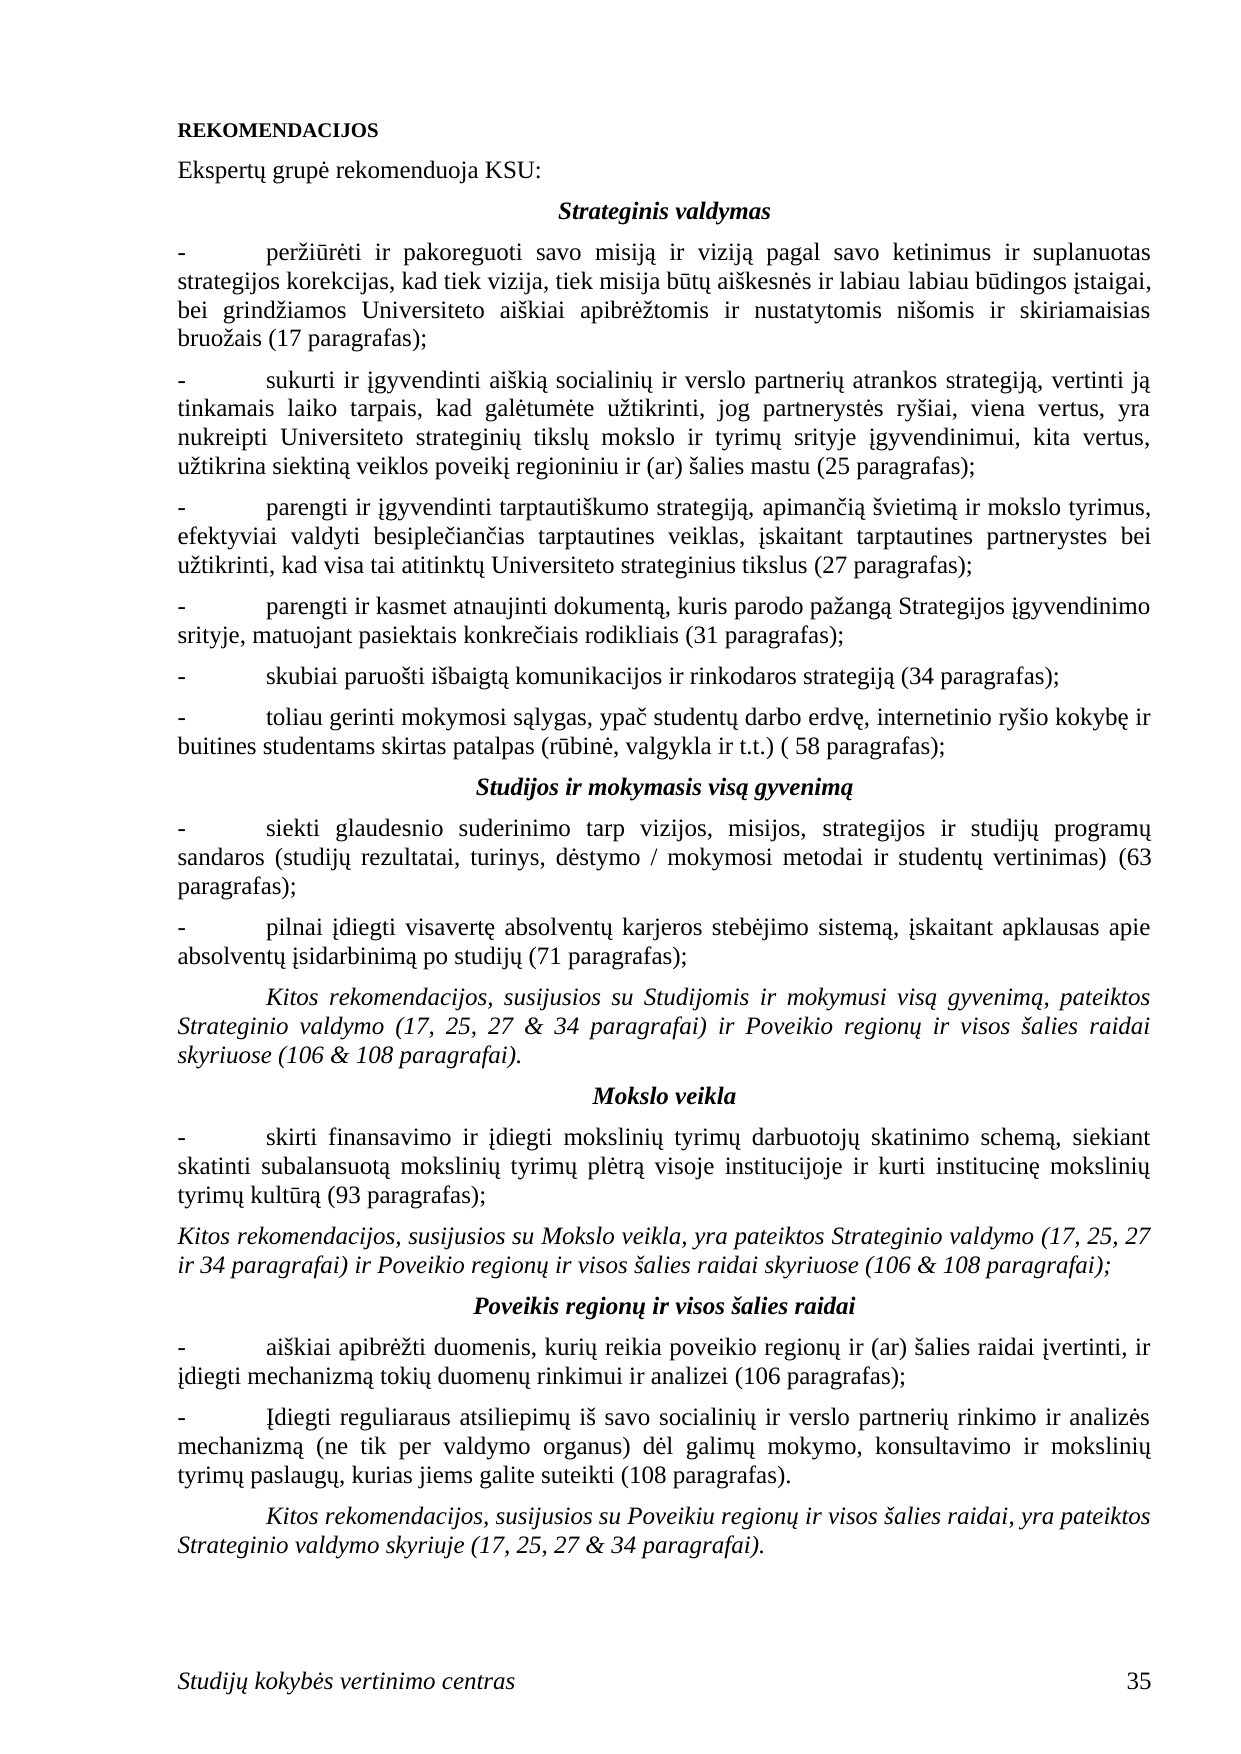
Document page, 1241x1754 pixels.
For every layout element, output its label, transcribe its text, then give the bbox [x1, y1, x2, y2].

text Poveikis regionų ir visos šalies raidai [177, 1291, 1152, 1320]
text - skirti finansavimo ir įdiegti mokslinių tyrimų darbuotojų skatinimo schemą, siekiant skatinti subalansuotą mokslinių tyrimų plėtrą visoje institucijoje ir kurti institucinę mokslinių tyrimų kultūrą (93 paragrafas); [177, 1122, 1152, 1208]
text Mokslo veikla [177, 1081, 1152, 1110]
text - pilnai įdiegti visavertę absolventų karjeros stebėjimo sistemą, įskaitant apklausas apie absolventų įsidarbinimą po studijų (71 paragrafas); [177, 912, 1152, 970]
text Strateginis valdymas [177, 196, 1152, 225]
text - peržiūrėti ir pakoreguoti savo misiją ir viziją pagal savo ketinimus ir suplanuotas strategijos korekcijas, kad tiek vizija, tiek misija būtų aiškesnės ir labiau labiau būdingos įstaigai, bei grindžiamos Universiteto aiškiai apibrėžtomis ir nustatytomis nišomis ir skiriamaisias bruožais (17 paragrafas); [177, 237, 1152, 352]
text REKOMENDACIJOS [177, 118, 1152, 142]
text Kitos rekomendacijos, susijusios su Poveikiu regionų ir visos šalies raidai, yra pateiktos Strateginio valdymo skyriuje (17, 25, 27 & 34 paragrafai). [177, 1501, 1152, 1558]
text - siekti glaudesnio suderinimo tarp vizijos, misijos, strategijos ir studijų programų sandaros (studijų rezultatai, turinys, dėstymo / mokymosi metodai ir studentų vertinimas) (63 paragrafas); [177, 813, 1152, 900]
text - aiškiai apibrėžti duomenis, kurių reikia poveikio regionų ir (ar) šalies raidai įvertinti, ir įdiegti mechanizmą tokių duomenų rinkimui ir analizei (106 paragrafas); [177, 1332, 1152, 1390]
text Ekspertų grupė rekomenduoja KSU: [177, 155, 1152, 183]
text - toliau gerinti mokymosi sąlygas, ypač studentų darbo erdvę, internetinio ryšio kokybę ir buitines studentams skirtas patalpas (rūbinė, valgykla ir t.t.) ( 58 paragrafas); [177, 702, 1152, 760]
text Studijos ir mokymasis visą gyvenimą [177, 772, 1152, 801]
text - skubiai paruošti išbaigtą komunikacijos ir rinkodaros strategiją (34 paragrafas); [177, 661, 1152, 690]
text - parengti ir įgyvendinti tarptautiškumo strategiją, apimančią švietimą ir mokslo tyrimus, efektyviai valdyti besiplečiančias tarptautines veiklas, įskaitant tarptautines partnerystes bei užtikrinti, kad visa tai atitinktų Universiteto strateginius tikslus (27 paragrafas); [177, 492, 1152, 578]
text - sukurti ir įgyvendinti aiškią socialinių ir verslo partnerių atrankos strategiją, vertinti ją tinkamais laiko tarpais, kad galėtumėte užtikrinti, jog partnerystės ryšiai, viena vertus, yra nukreipti Universiteto strateginių tikslų mokslo ir tyrimų srityje įgyvendinimui, kita vertus, užtikrina siektiną veiklos poveikį regioniniu ir (ar) šalies mastu (25 paragrafas); [177, 365, 1152, 480]
text Kitos rekomendacijos, susijusios su Studijomis ir mokymusi visą gyvenimą, pateiktos Strateginio valdymo (17, 25, 27 & 34 paragrafai) ir Poveikio regionų ir visos šalies raidai skyriuose (106 & 108 paragrafai). [177, 982, 1152, 1068]
text - parengti ir kasmet atnaujinti dokumentą, kuris parodo pažangą Strategijos įgyvendinimo srityje, matuojant pasiektais konkrečiais rodikliais (31 paragrafas); [177, 591, 1152, 648]
text - Įdiegti reguliaraus atsiliepimų iš savo socialinių ir verslo partnerių rinkimo ir analizės mechanizmą (ne tik per valdymo organus) dėl galimų mokymo, konsultavimo ir mokslinių tyrimų paslaugų, kurias jiems galite suteikti (108 paragrafas). [177, 1402, 1152, 1488]
text Kitos rekomendacijos, susijusios su Mokslo veikla, yra pateiktos Strateginio valdymo (17, 25, 27 ir 34 paragrafai) ir Poveikio regionų ir visos šalies raidai skyriuose (106 & 108 paragrafai); [177, 1221, 1152, 1278]
